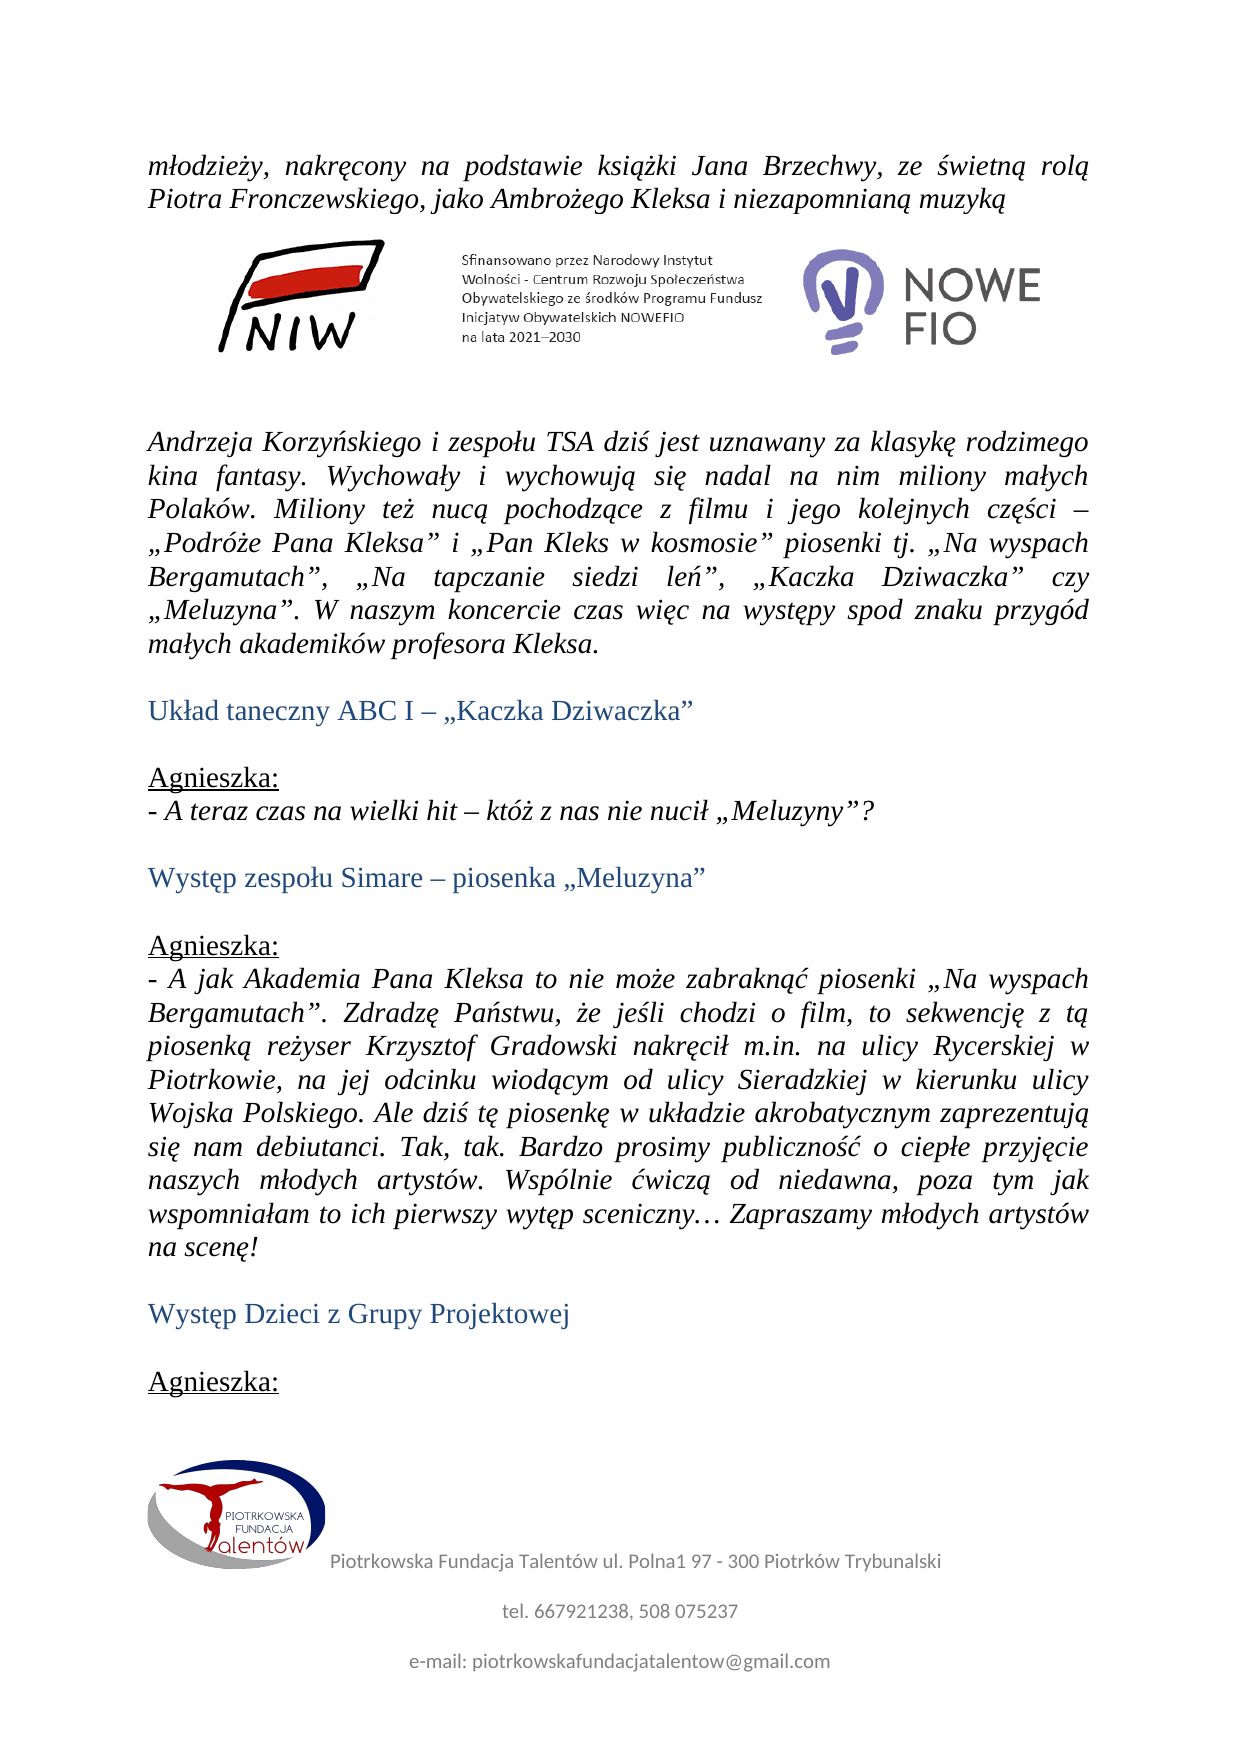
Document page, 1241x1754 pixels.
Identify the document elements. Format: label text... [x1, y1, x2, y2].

picture [147, 1460, 325, 1569]
text Występ Dzieci z Grupy Projektowej [148, 1297, 1093, 1330]
text - A jak Akademia Pana Kleksa to nie może zabraknąć piosenki „Na wyspach Bergamutach”. Zdradzę Państwu, że jeśli chodzi o film, to sekwencję z tą piosenką reżyser Krzysztof Gradowski nakręcił m.in. na ulicy Rycerskiej w Piotrkowie, na jej odcinku wiodącym od ulicy Sieradzkiej w kierunku ulicy Wojska Polskiego. Ale dziś tę piosenkę w układzie akrobatycznym zaprezentują się nam debiutanci. Tak, tak. Bardzo prosimy publiczność o ciepłe przyjęcie naszych młodych artystów. Wspólnie ćwiczą od niedawna, poza tym jak wspomniałam to ich pierwszy wytęp sceniczny… Zapraszamy młodych artystów na scenę! [148, 961, 1093, 1263]
text Układ taneczny ABC I – „Kaczka Dziwaczka” [148, 693, 1093, 726]
text Występ zespołu Simare – piosenka „Meluzyna” [148, 861, 1093, 894]
text Agnieszka: [148, 1364, 1093, 1397]
text Agnieszka: [148, 760, 1093, 793]
text - A teraz czas na wielki hit – któż z nas nie nucił „Meluzyny”? [148, 793, 1093, 827]
text Agnieszka: [148, 928, 1093, 961]
picture [148, 214, 1092, 391]
text Andrzeja Korzyńskiego i zespołu TSA dziś jest uznawany za klasykę rodzimego kina fantasy. Wychowały i wychowują się nadal na nim miliony małych Polaków. Miliony też nucą pochodzące z filmu i jego kolejnych części – „Podróże Pana Kleksa” i „Pan Kleks w kosmosie” piosenki tj. „Na wyspach Bergamutach”, „Na tapczanie siedzi leń”, „Kaczka Dziwaczka” czy „Meluzyna”. W naszym koncercie czas więc na występy spod znaku przygód małych akademików profesora Kleksa. [148, 424, 1093, 659]
